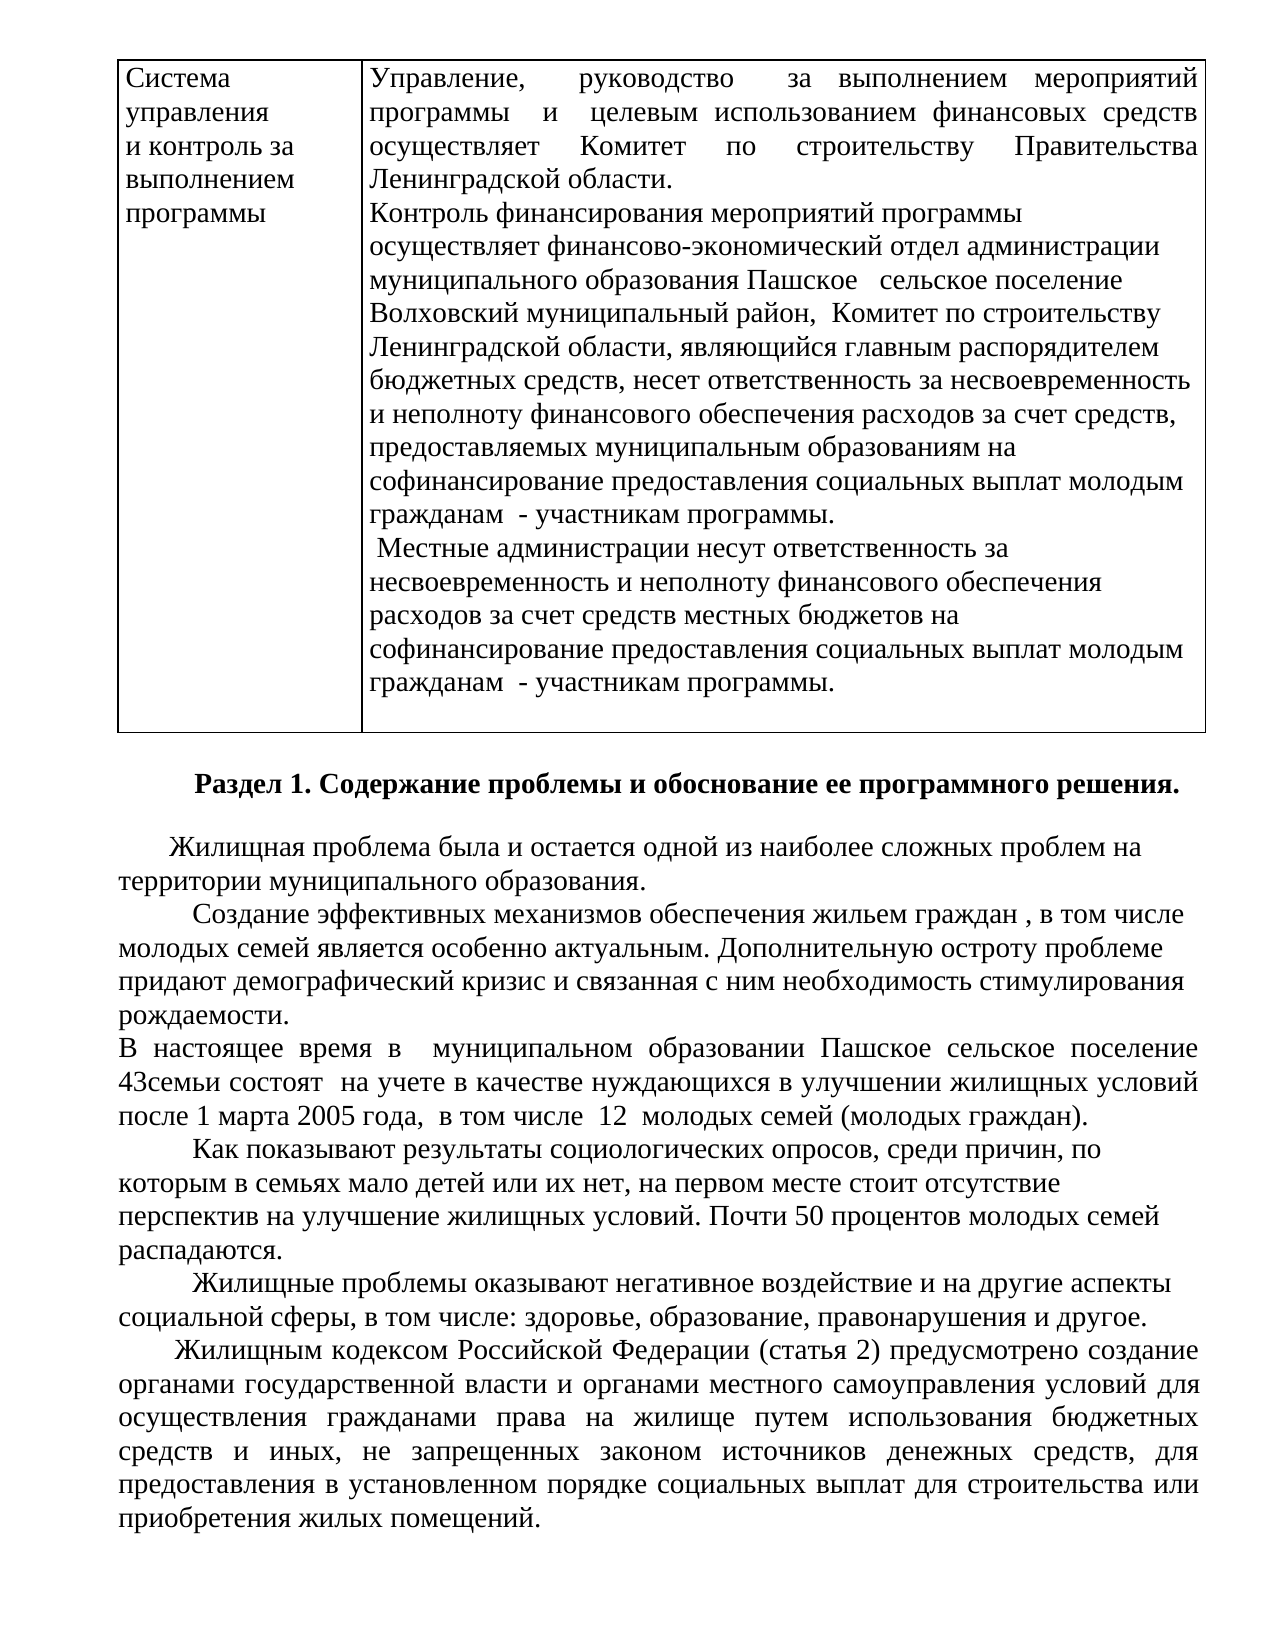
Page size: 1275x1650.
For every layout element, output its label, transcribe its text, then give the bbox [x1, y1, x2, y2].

text Как показывают результаты социологических опросов, среди причин, по которым в семьях мало детей или их нет, на первом месте стоит отсутствие перспектив на улучшение жилищных условий. Почти 50 процентов молодых семей распадаются. [118, 1131, 1200, 1265]
table_cell Система управления и контроль за выполнением программы [119, 61, 361, 731]
text Жилищным кодексом Российской Федерации (статья 2) предусмотрено создание органами государственной власти и органами местного самоуправления условий для осуществления гражданами права на жилище путем использования бюджетных средств и иных, не запрещенных законом источников денежных средств, для предоставления в установленном порядке социальных выплат для строительства или приобретения жилых помещений. [118, 1332, 1200, 1534]
title В настоящее время в муниципальном образовании Пашское сельское поселение 43семьи состоят на учете в качестве нуждающихся в улучшении жилищных условий после 1 марта 2005 года, в том числе 12 молодых семей (молодых граждан). [118, 1031, 1200, 1131]
text Жилищная проблема была и остается одной из наиболее сложных проблем на территории муниципального образования. [118, 829, 1200, 896]
text Создание эффективных механизмов обеспечения жильем граждан , в том числе молодых семей является особенно актуальным. Дополнительную остроту проблеме придают демографический кризис и связанная с ним необходимость стимулирования рождаемости. [118, 896, 1200, 1031]
text Раздел 1. Содержание проблемы и обоснование ее программного решения. [118, 767, 1200, 800]
table_cell Управление, руководство за выполнением мероприятий программы и целевым использованием финансовых средств осуществляет Комитет по строительству Правительства Ленинградской области. Контроль финансирования мероприятий программы осуществляет финансово-экономический отдел администрации муниципального образования Пашское сельское поселение Волховский муниципальный район, Комитет по строительству Ленинградской области, являющийся главным распорядителем бюджетных средств, несет ответственность за несвоевременность и неполноту финансового обеспечения расходов за счет средств, предоставляемых муниципальным образованиям на софинансирование предоставления социальных выплат молодым гражданам - участникам программы. Местные администрации несут ответственность за несвоевременность и неполноту финансового обеспечения расходов за счет средств местных бюджетов на софинансирование предоставления социальных выплат молодым гражданам - участникам программы. [363, 61, 1205, 731]
text Жилищные проблемы оказывают негативное воздействие и на другие аспекты социальной сферы, в том числе: здоровье, образование, правонарушения и другое. [118, 1265, 1200, 1332]
